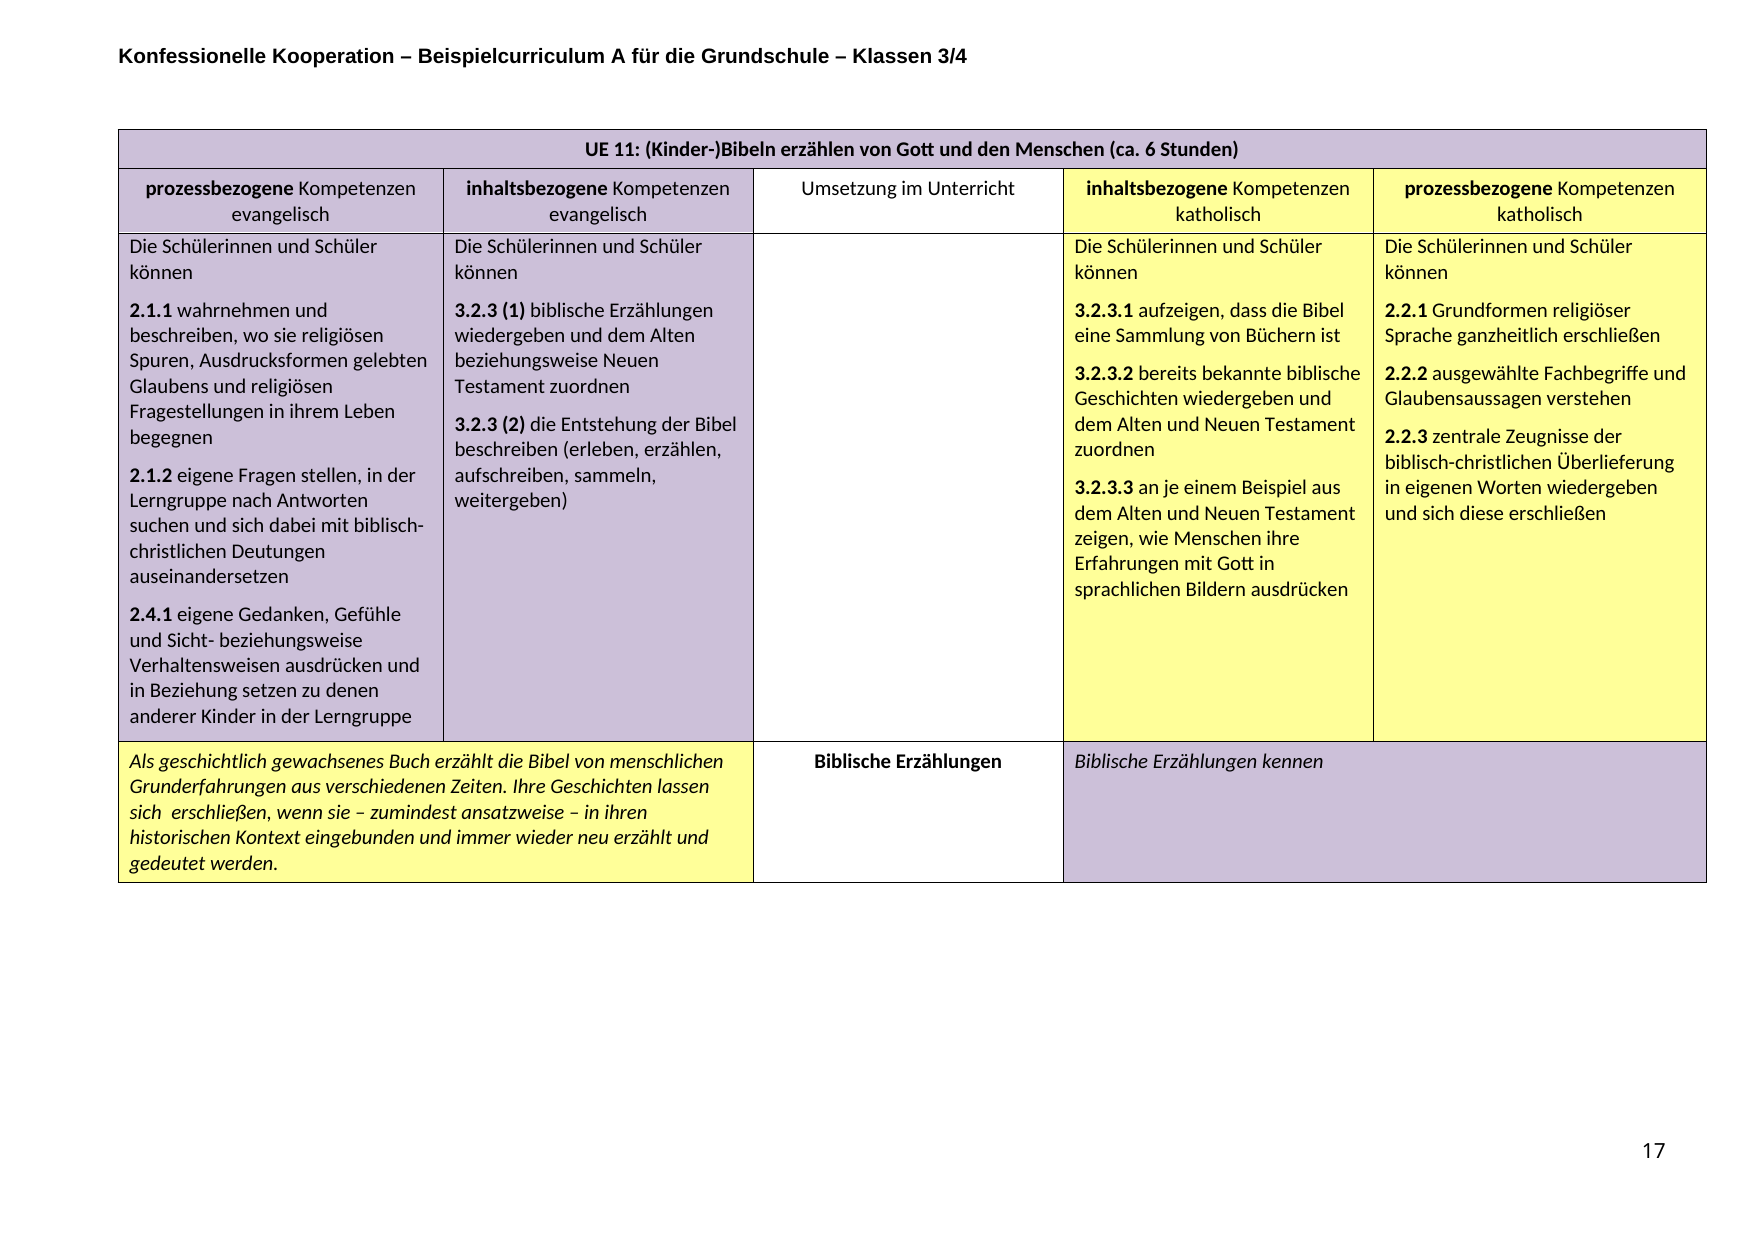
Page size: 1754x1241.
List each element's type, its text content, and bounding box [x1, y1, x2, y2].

table_cell Die Schülerinnen und Schüler können 3.2.3.1 aufzeigen, dass die Bibel eine Sammlung von Büchern ist 3.2.3.2 bereits bekannte biblische Geschichten wiedergeben und dem Alten und Neuen Testament zuordnen 3.2.3.3 an je einem Beispiel aus dem Alten und Neuen Testament zeigen, wie Menschen ihre Erfahrungen mit Gott in sprachlichen Bildern ausdrücken [1064, 234, 1373, 741]
table_cell Die Schülerinnen und Schüler können 3.2.3 (1) biblische Erzählungen wiedergeben und dem Alten beziehungsweise Neuen Testament zuordnen 3.2.3 (2) die Entstehung der Bibel beschreiben (erleben, erzählen, aufschreiben, sammeln, weitergeben) [444, 234, 753, 741]
table_cell prozessbezogene Kompetenzen evangelisch [119, 169, 443, 232]
table_cell Die Schülerinnen und Schüler können 2.2.1 Grundformen religiöser Sprache ganzheitlich erschließen 2.2.2 ausgewählte Fachbegriffe und Glaubensaussagen verstehen 2.2.3 zentrale Zeugnisse der biblisch-christlichen Überlieferung in eigenen Worten wiedergeben und sich diese erschließen [1374, 234, 1706, 741]
table_cell Biblische Erzählungen [754, 742, 1063, 882]
table_cell Biblische Erzählungen kennen [1064, 742, 1706, 882]
table_cell Die Schülerinnen und Schüler können 2.1.1 wahrnehmen und beschreiben, wo sie religiösen Spuren, Ausdrucksformen gelebten Glaubens und religiösen Fragestellungen in ihrem Leben begegnen 2.1.2 eigene Fragen stellen, in der Lerngruppe nach Antworten suchen und sich dabei mit biblisch-christlichen Deutungen auseinandersetzen 2.4.1 eigene Gedanken, Gefühle und Sicht- beziehungsweise Verhaltensweisen ausdrücken und in Beziehung setzen zu denen anderer Kinder in der Lerngruppe [119, 234, 443, 741]
table_cell [754, 234, 1063, 741]
table_cell inhaltsbezogene Kompetenzen evangelisch [444, 169, 753, 232]
table_cell prozessbezogene Kompetenzen katholisch [1374, 169, 1706, 232]
table_header UE 11: (Kinder-)Bibeln erzählen von Gott und den Menschen (ca. 6 Stunden) [119, 130, 1706, 168]
table_cell Umsetzung im Unterricht [754, 169, 1063, 232]
table_cell inhaltsbezogene Kompetenzen katholisch [1064, 169, 1373, 232]
table_cell Als geschichtlich gewachsenes Buch erzählt die Bibel von menschlichen Grunderfahrungen aus verschiedenen Zeiten. Ihre Geschichten lassen sich erschließen, wenn sie – zumindest ansatzweise – in ihren historischen Kontext eingebunden und immer wieder neu erzählt und gedeutet werden. [119, 742, 753, 882]
